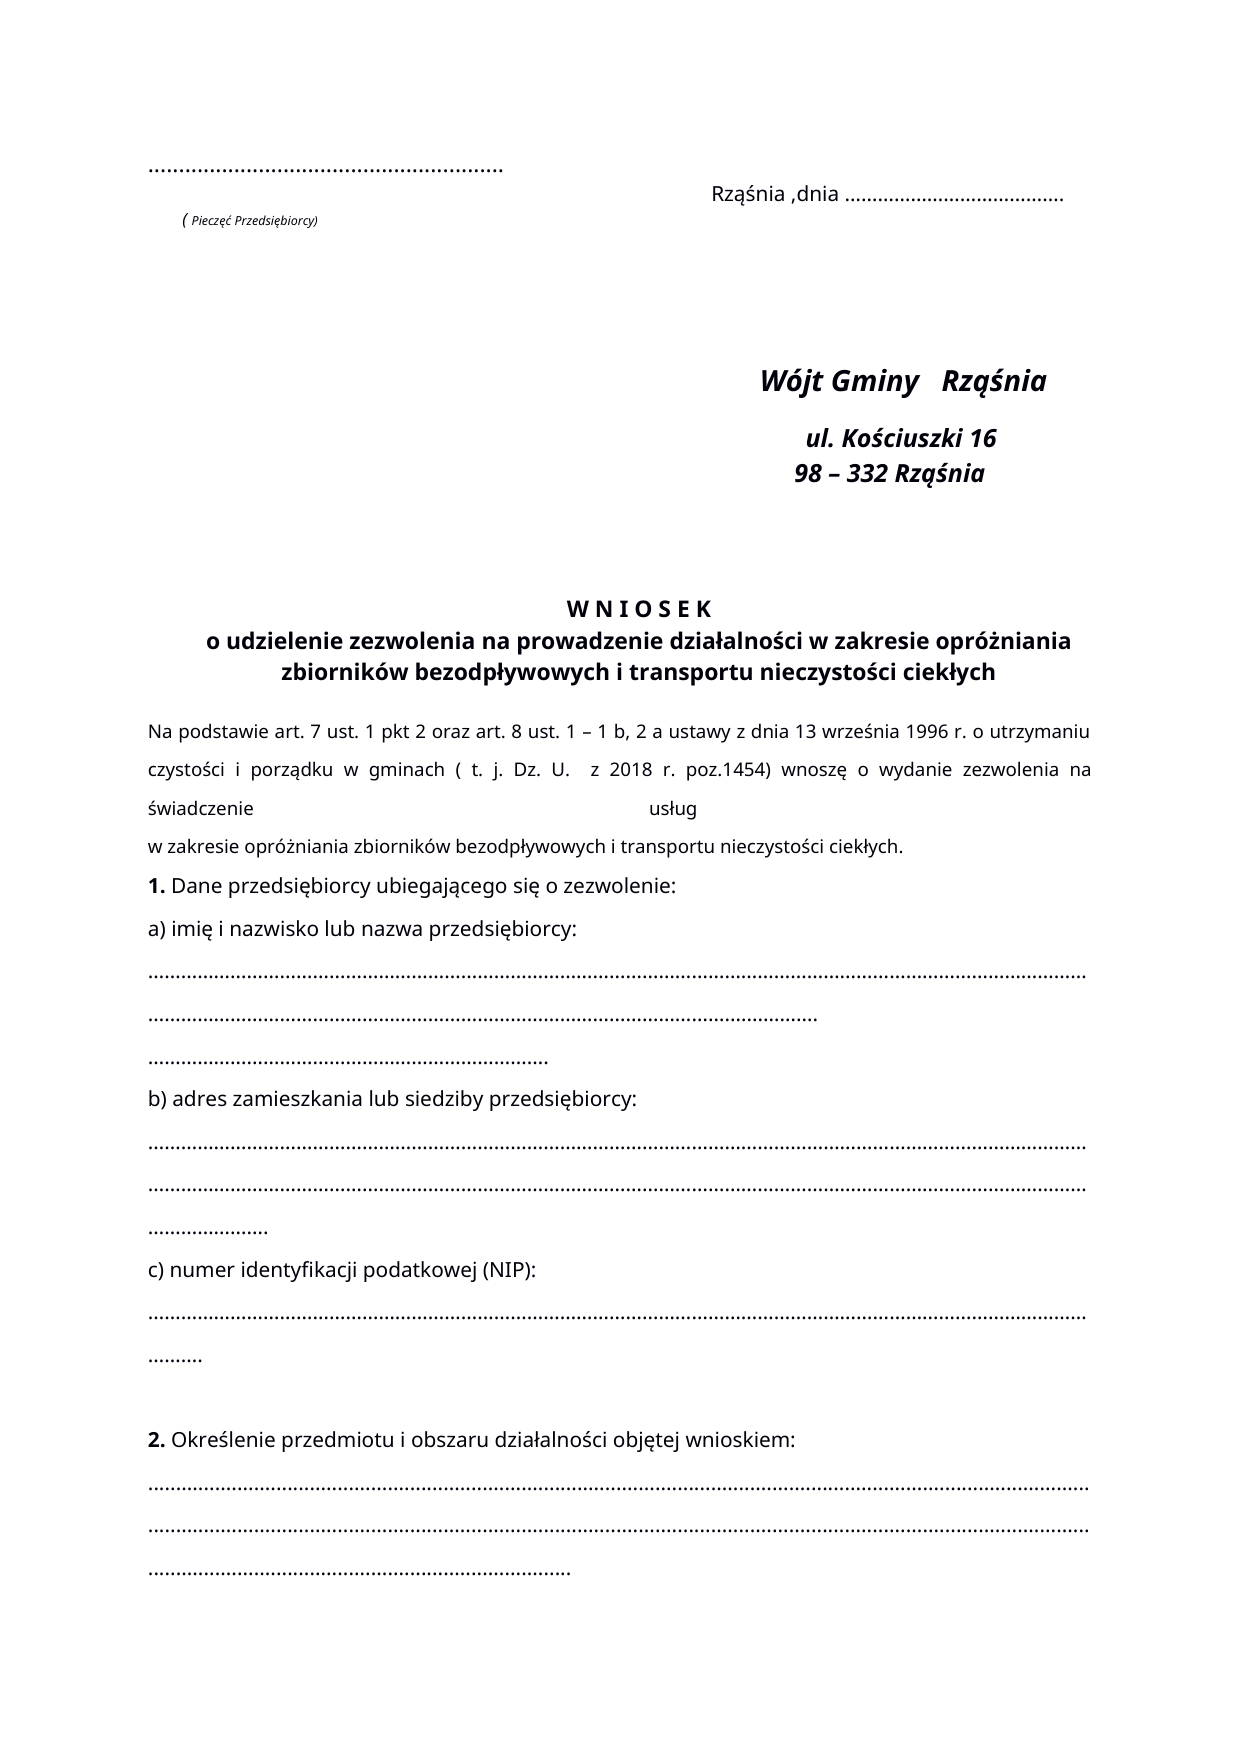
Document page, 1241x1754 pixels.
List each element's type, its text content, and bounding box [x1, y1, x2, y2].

text ………………………………………………………………………………………………………………………………………………………………. [148, 1297, 1093, 1368]
text 98 – 332 Rząśnia [148, 455, 1093, 489]
text Rząśnia ,dnia …………………………………. [148, 179, 1093, 207]
text a) imię i nazwisko lub nazwa przedsiębiorcy: …………………………………………………………………………………………………………………………………………………………………………………………………………………………………………………….…...……….………………………………………………………………. [148, 914, 1093, 1070]
text Na podstawie art. 7 ust. 1 pkt 2 oraz art. 8 ust. 1 – 1 b, 2 a ustawy z dnia 13 września 1996 r. o utrzymaniu czystości i porządku w gminach ( t. j. Dz. U. z 2018 r. poz.1454) wnoszę o wydanie zezwolenia na świadczenie usług w zakresie opróżniania zbiorników bezodpływowych i transportu nieczystości ciekłych. [148, 718, 1093, 859]
text 2. Określenie przedmiotu i obszaru działalności objętej wnioskiem: [148, 1425, 1093, 1454]
text .............................................................................................................................................................................................................................................................................................................................................................................................................................. [148, 1468, 1093, 1581]
text …………………………………………………………………………………………………………………………………………………………………………………………………………………………………………………………………………………………………………………………………. [148, 1127, 1093, 1241]
text 1. Dane przedsiębiorcy ubiegającego się o zezwolenie: [148, 871, 1093, 900]
text W N I O S E K [185, 593, 1093, 625]
text .......................................................... [148, 148, 1093, 179]
text ul. Kościuszki 16 [766, 421, 1093, 455]
text ( Pieczęć Przedsiębiorcy) [148, 207, 1093, 230]
text c) numer identyfikacji podatkowej (NIP): [148, 1255, 1093, 1283]
text o udzielenie zezwolenia na prowadzenie działalności w zakresie opróżniania zbiorników bezodpływowych i transportu nieczystości ciekłych [185, 625, 1093, 687]
text Wójt Gminy Rząśnia [148, 361, 1093, 400]
text b) adres zamieszkania lub siedziby przedsiębiorcy: [148, 1084, 1093, 1113]
